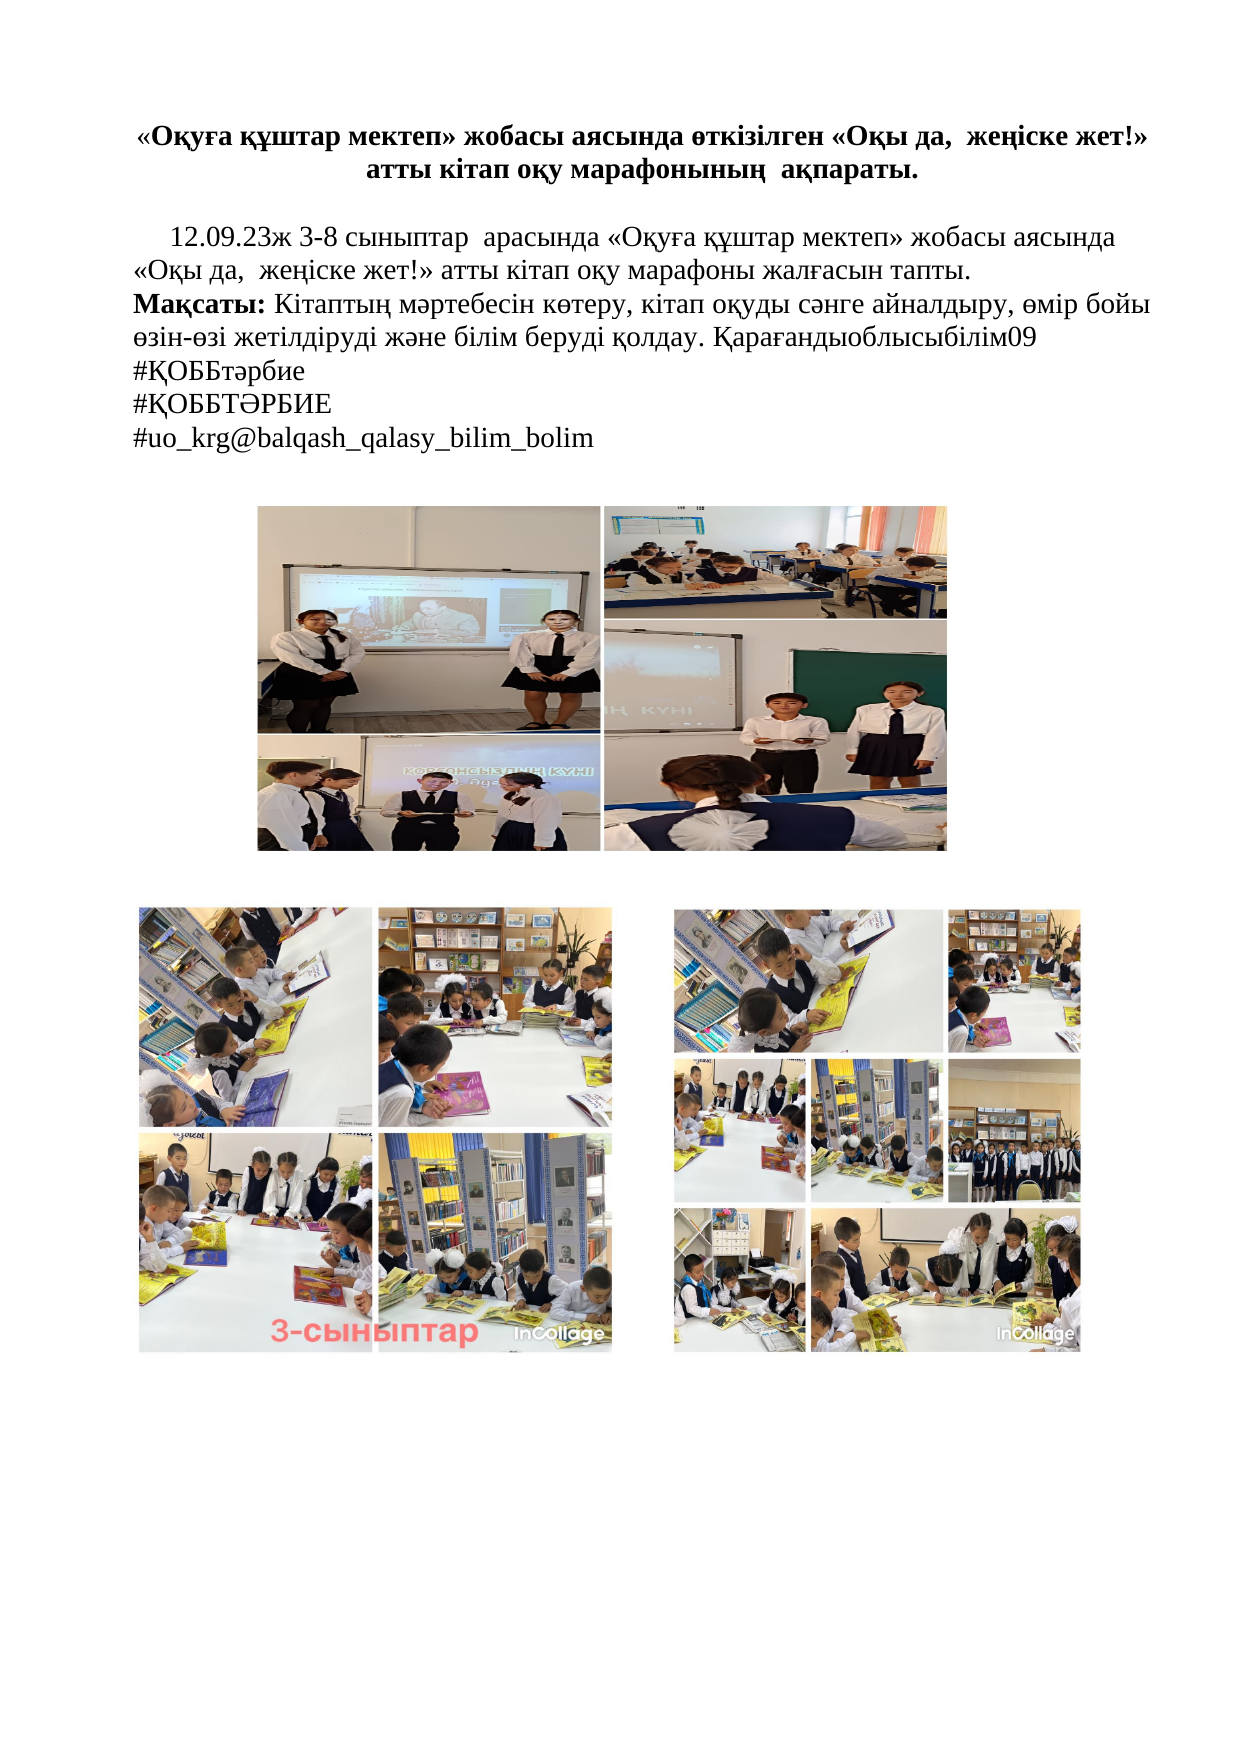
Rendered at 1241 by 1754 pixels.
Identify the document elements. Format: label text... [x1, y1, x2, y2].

text 12.09.23ж 3-8 сыныптар арасында «Оқуға құштар мектеп» жобасы аясында «Оқы да, жеңіске жет!» атты кітап оқу марафоны жалғасын тапты. [133, 219, 1152, 286]
text #ҚОББТӘРБИЕ [133, 386, 1152, 420]
text #uo_krg@balqash_qalasy_bilim_bolim [133, 420, 1152, 453]
picture [253, 504, 951, 852]
text Мақсаты: Кітаптың мәртебесін көтеру, кітап оқуды сәнге айналдыру, өмір бойы өзін-өзі жетілдіруді және білім беруді қолдау. Қарағандыоблысыбілім09 [705, 319, 1152, 353]
picture [668, 903, 1086, 1358]
text #ҚОББтәрбие [133, 353, 1152, 386]
picture [132, 901, 618, 1358]
text «Оқуға құштар мектеп» жобасы аясында өткізілген «Оқы да, жеңіске жет!» атты кітап оқу марафонының ақпараты. [133, 118, 1152, 185]
